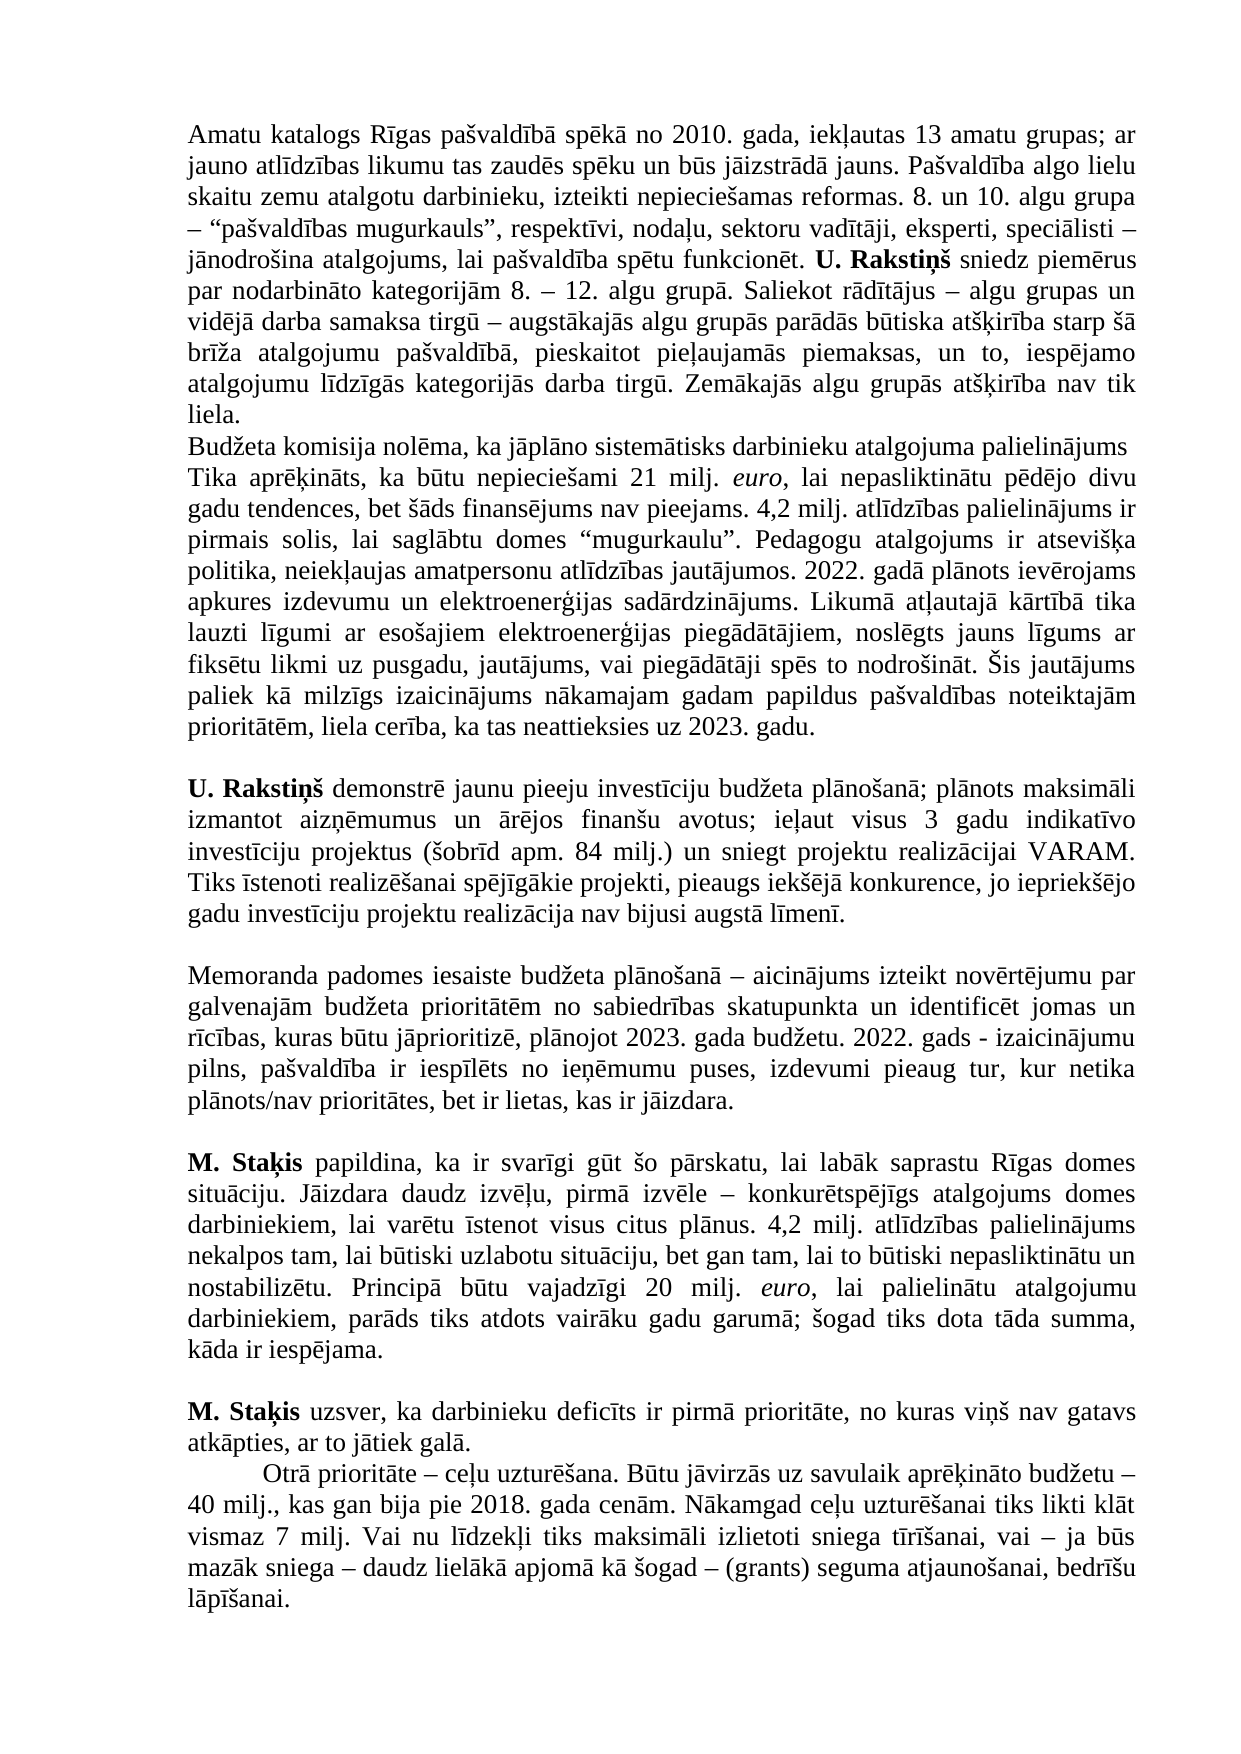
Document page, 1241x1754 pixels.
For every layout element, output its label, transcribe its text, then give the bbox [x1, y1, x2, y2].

text Budžeta komisija nolēma, ka jāplāno sistemātisks darbinieku atalgojuma palielinājums [187, 430, 1137, 461]
text M. Staķis uzsver, ka darbinieku deficīts ir pirmā prioritāte, no kuras viņš nav gatavs atkāpties, ar to jātiek galā. [187, 1395, 1137, 1457]
text U. Rakstiņš demonstrē jaunu pieeju investīciju budžeta plānošanā; plānots maksimāli izmantot aizņēmumus un ārējos finanšu avotus; ieļaut visus 3 gadu indikatīvo investīciju projektus (šobrīd apm. 84 milj.) un sniegt projektu realizācijai VARAM. Tiks īstenoti realizēšanai spējīgākie projekti, pieaugs iekšējā konkurence, jo iepriekšējo gadu investīciju projektu realizācija nav bijusi augstā līmenī. [187, 772, 1137, 928]
text Memoranda padomes iesaiste budžeta plānošanā – aicinājums izteikt novērtējumu par galvenajām budžeta prioritātēm no sabiedrības skatupunkta un identificēt jomas un rīcības, kuras būtu jāprioritizē, plānojot 2023. gada budžetu. 2022. gads - izaicinājumu pilns, pašvaldība ir iespīlēts no ieņēmumu puses, izdevumi pieaug tur, kur netika plānots/nav prioritātes, bet ir lietas, kas ir jāizdara. [187, 959, 1137, 1115]
text Amatu katalogs Rīgas pašvaldībā spēkā no 2010. gada, iekļautas 13 amatu grupas; ar jauno atlīdzības likumu tas zaudēs spēku un būs jāizstrādā jauns. Pašvaldība algo lielu skaitu zemu atalgotu darbinieku, izteikti nepieciešamas reformas. 8. un 10. algu grupa – “pašvaldības mugurkauls”, respektīvi, nodaļu, sektoru vadītāji, eksperti, speciālisti – jānodrošina atalgojums, lai pašvaldība spētu funkcionēt. U. Rakstiņš sniedz piemērus par nodarbināto kategorijām 8. – 12. algu grupā. Saliekot rādītājus – algu grupas un vidējā darba samaksa tirgū – augstākajās algu grupās parādās būtiska atšķirība starp šā brīža atalgojumu pašvaldībā, pieskaitot pieļaujamās piemaksas, un to, iespējamo atalgojumu līdzīgās kategorijās darba tirgū. Zemākajās algu grupās atšķirība nav tik liela. [187, 118, 1137, 430]
text Tika aprēķināts, ka būtu nepieciešami 21 milj. euro, lai nepasliktinātu pēdējo divu gadu tendences, bet šāds finansējums nav pieejams. 4,2 milj. atlīdzības palielinājums ir pirmais solis, lai saglābtu domes “mugurkaulu”. Pedagogu atalgojums ir atsevišķa politika, neiekļaujas amatpersonu atlīdzības jautājumos. 2022. gadā plānots ievērojams apkures izdevumu un elektroenerģijas sadārdzinājums. Likumā atļautajā kārtībā tika lauzti līgumi ar esošajiem elektroenerģijas piegādātājiem, noslēgts jauns līgums ar fiksētu likmi uz pusgadu, jautājums, vai piegādātāji spēs to nodrošināt. Šis jautājums paliek kā milzīgs izaicinājums nākamajam gadam papildus pašvaldības noteiktajām prioritātēm, liela cerība, ka tas neattieksies uz 2023. gadu. [187, 461, 1137, 741]
text Otrā prioritāte – ceļu uzturēšana. Būtu jāvirzās uz savulaik aprēķināto budžetu – 40 milj., kas gan bija pie 2018. gada cenām. Nākamgad ceļu uzturēšanai tiks likti klāt vismaz 7 milj. Vai nu līdzekļi tiks maksimāli izlietoti sniega tīrīšanai, vai – ja būs mazāk sniega – daudz lielākā apjomā kā šogad – (grants) seguma atjaunošanai, bedrīšu lāpīšanai. [187, 1457, 1137, 1613]
text M. Staķis papildina, ka ir svarīgi gūt šo pārskatu, lai labāk saprastu Rīgas domes situāciju. Jāizdara daudz izvēļu, pirmā izvēle – konkurētspējīgs atalgojums domes darbiniekiem, lai varētu īstenot visus citus plānus. 4,2 milj. atlīdzības palielinājums nekalpos tam, lai būtiski uzlabotu situāciju, bet gan tam, lai to būtiski nepasliktinātu un nostabilizētu. Principā būtu vajadzīgi 20 milj. euro, lai palielinātu atalgojumu darbiniekiem, parāds tiks atdots vairāku gadu garumā; šogad tiks dota tāda summa, kāda ir iespējama. [187, 1146, 1137, 1364]
